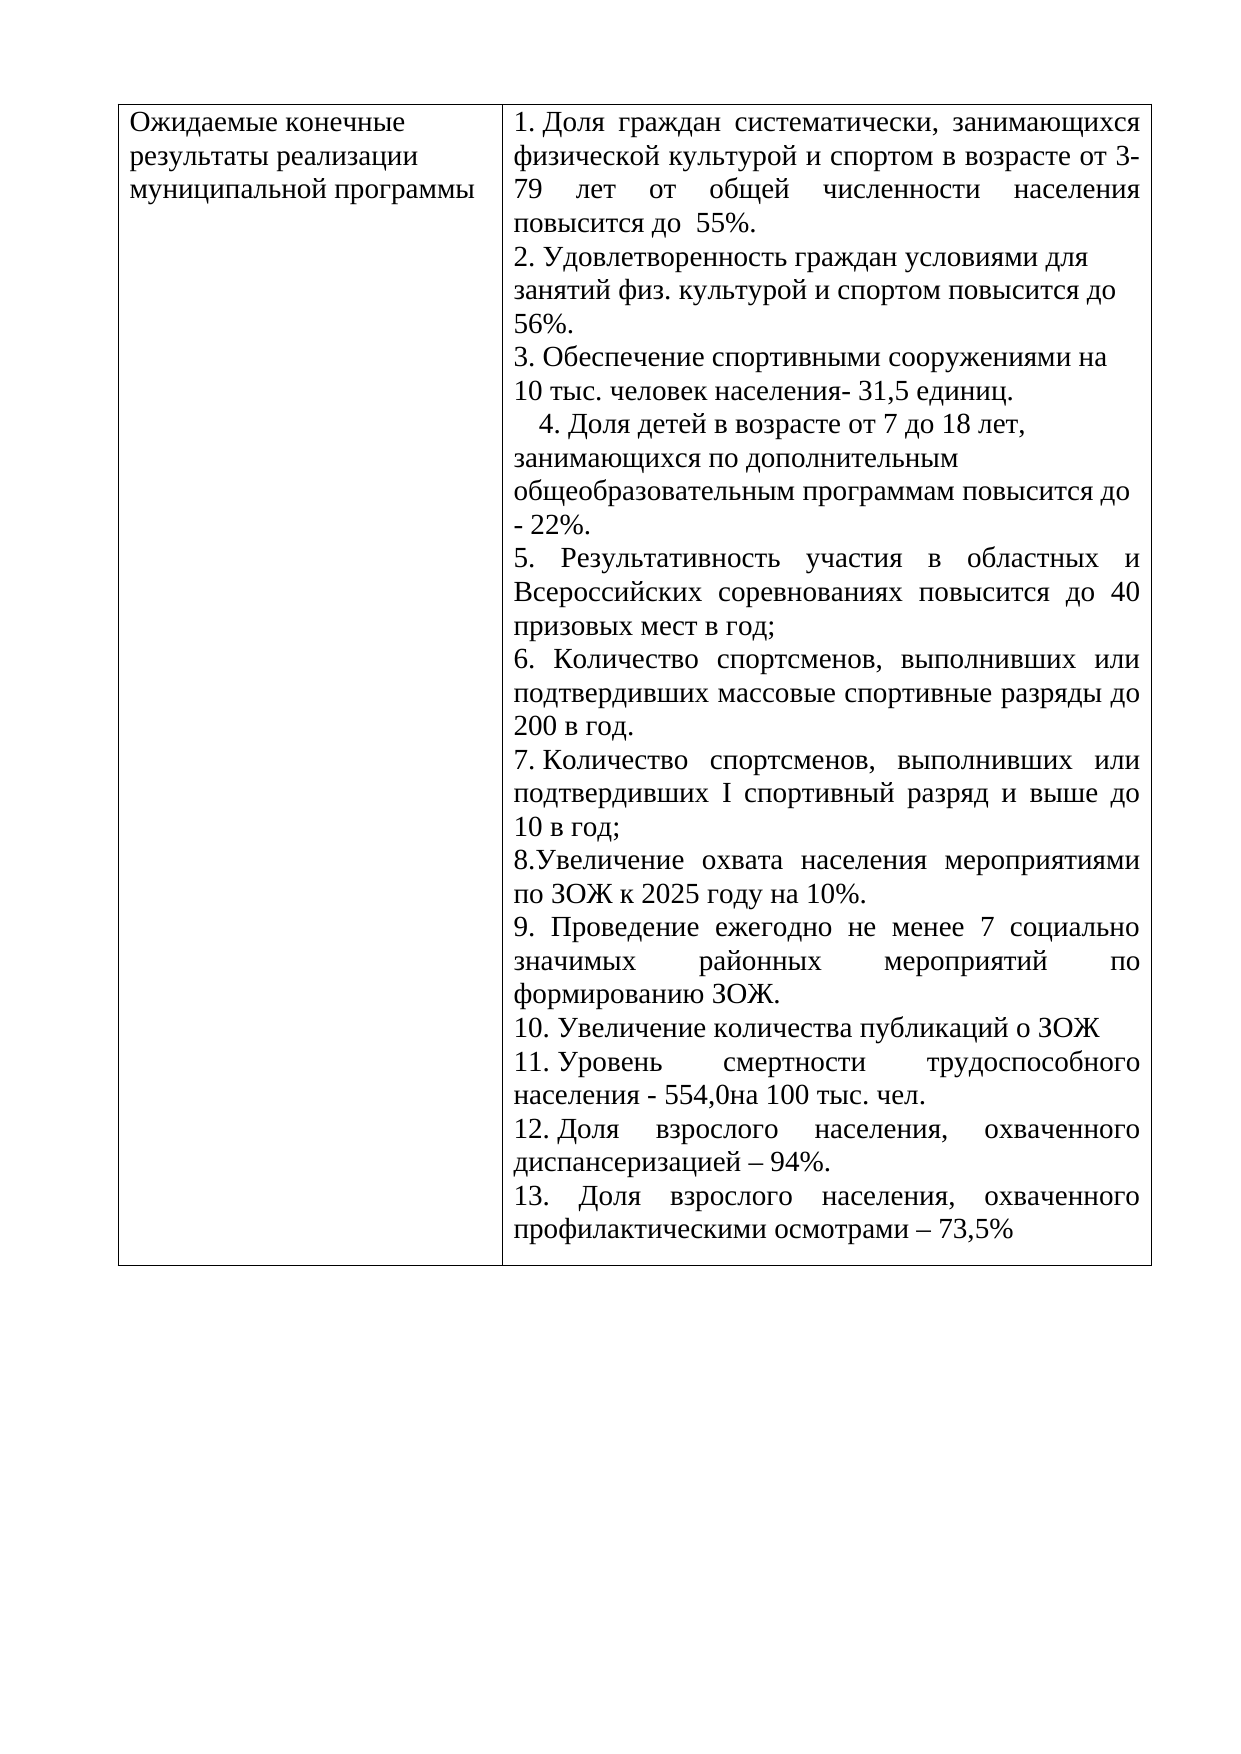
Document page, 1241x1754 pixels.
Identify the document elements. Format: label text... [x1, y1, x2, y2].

table_cell 1. Доля граждан систематически, занимающихся физической культурой и спортом в возрасте от 3-79 лет от общей численности населения повысится до 55%. 2. Удовлетворенность граждан условиями для занятий физ. культурой и спортом повысится до 56%. 3. Обеспечение спортивными сооружениями на 10 тыс. человек населения- 31,5 единиц. 4. Доля детей в возрасте от 7 до 18 лет, занимающихся по дополнительным общеобразовательным программам повысится до - 22%. 5. Результативность участия в областных и Всероссийских соревнованиях повысится до 40 призовых мест в год; 6. Количество спортсменов, выполнивших или подтвердивших массовые спортивные разряды до 200 в год. 7. Количество спортсменов, выполнивших или подтвердивших I спортивный разряд и выше до 10 в год; 8.Увеличение охвата населения мероприятиями по ЗОЖ к 2025 году на 10%. 9. Проведение ежегодно не менее 7 социально значимых районных мероприятий по формированию ЗОЖ. 10. Увеличение количества публикаций о ЗОЖ 11. Уровень смертности трудоспособного населения - 554,0на 100 тыс. чел. 12. Доля взрослого населения, охваченного диспансеризацией – 94%. 13. Доля взрослого населения, охваченного профилактическими осмотрами – 73,5% [503, 105, 1151, 1264]
table_cell Ожидаемые конечные результаты реализации муниципальной программы [119, 105, 502, 1264]
